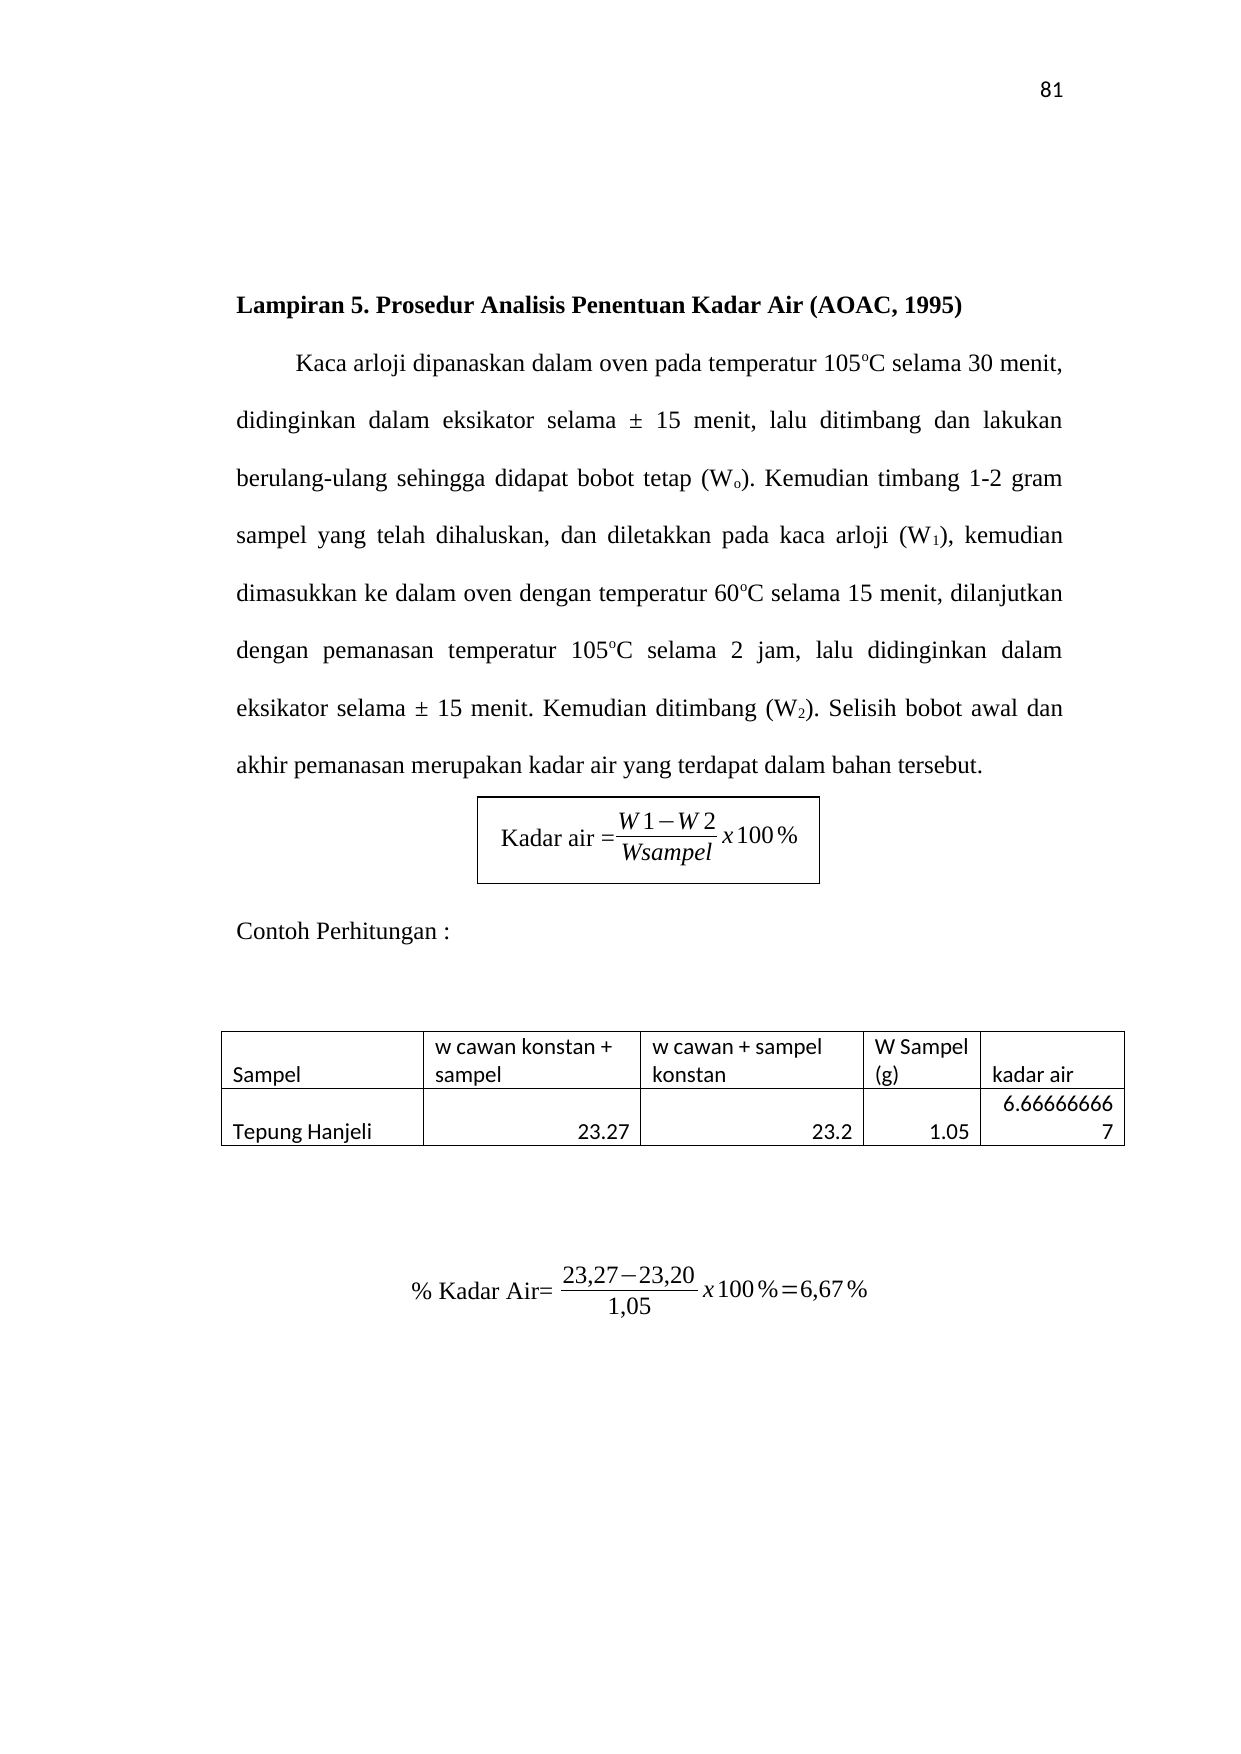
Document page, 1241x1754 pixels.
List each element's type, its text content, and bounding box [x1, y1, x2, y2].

table_cell 1.05 [864, 1089, 980, 1145]
table_header kadar air [981, 1032, 1124, 1088]
text Contoh Perhitungan : [236, 916, 1063, 945]
table_header W Sampel (g) [864, 1032, 980, 1088]
text % Kadar Air= [236, 1261, 1063, 1320]
table_header Sampel [222, 1032, 423, 1088]
table_cell 23.2 [641, 1089, 863, 1145]
table_header w cawan + sampel konstan [641, 1032, 863, 1088]
table_header w cawan konstan + sampel [424, 1032, 640, 1088]
table_cell 6.666666667 [981, 1089, 1124, 1145]
text Kadar air = [236, 808, 1063, 867]
table_cell Tepung Hanjeli [222, 1089, 423, 1145]
subtitle Lampiran 5. Prosedur Analisis Penentuan Kadar Air (AOAC, 1995) [236, 290, 1063, 319]
text Kaca arloji dipanaskan dalam oven pada temperatur 105oC selama 30 menit, didinginkan dalam eksikator selama ± 15 menit, lalu ditimbang dan lakukan berulang-ulang sehingga didapat bobot tetap (Wo). Kemudian timbang 1-2 gram sampel yang telah dihaluskan, dan diletakkan pada kaca arloji (W1), kemudian dimasukkan ke dalam oven dengan temperatur 60oC selama 15 menit, dilanjutkan dengan pemanasan temperatur 105oC selama 2 jam, lalu didinginkan dalam eksikator selama ± 15 menit. Kemudian ditimbang (W2). Selisih bobot awal dan akhir pemanasan merupakan kadar air yang terdapat dalam bahan tersebut. [236, 348, 1063, 779]
table_cell 23.27 [424, 1089, 640, 1145]
